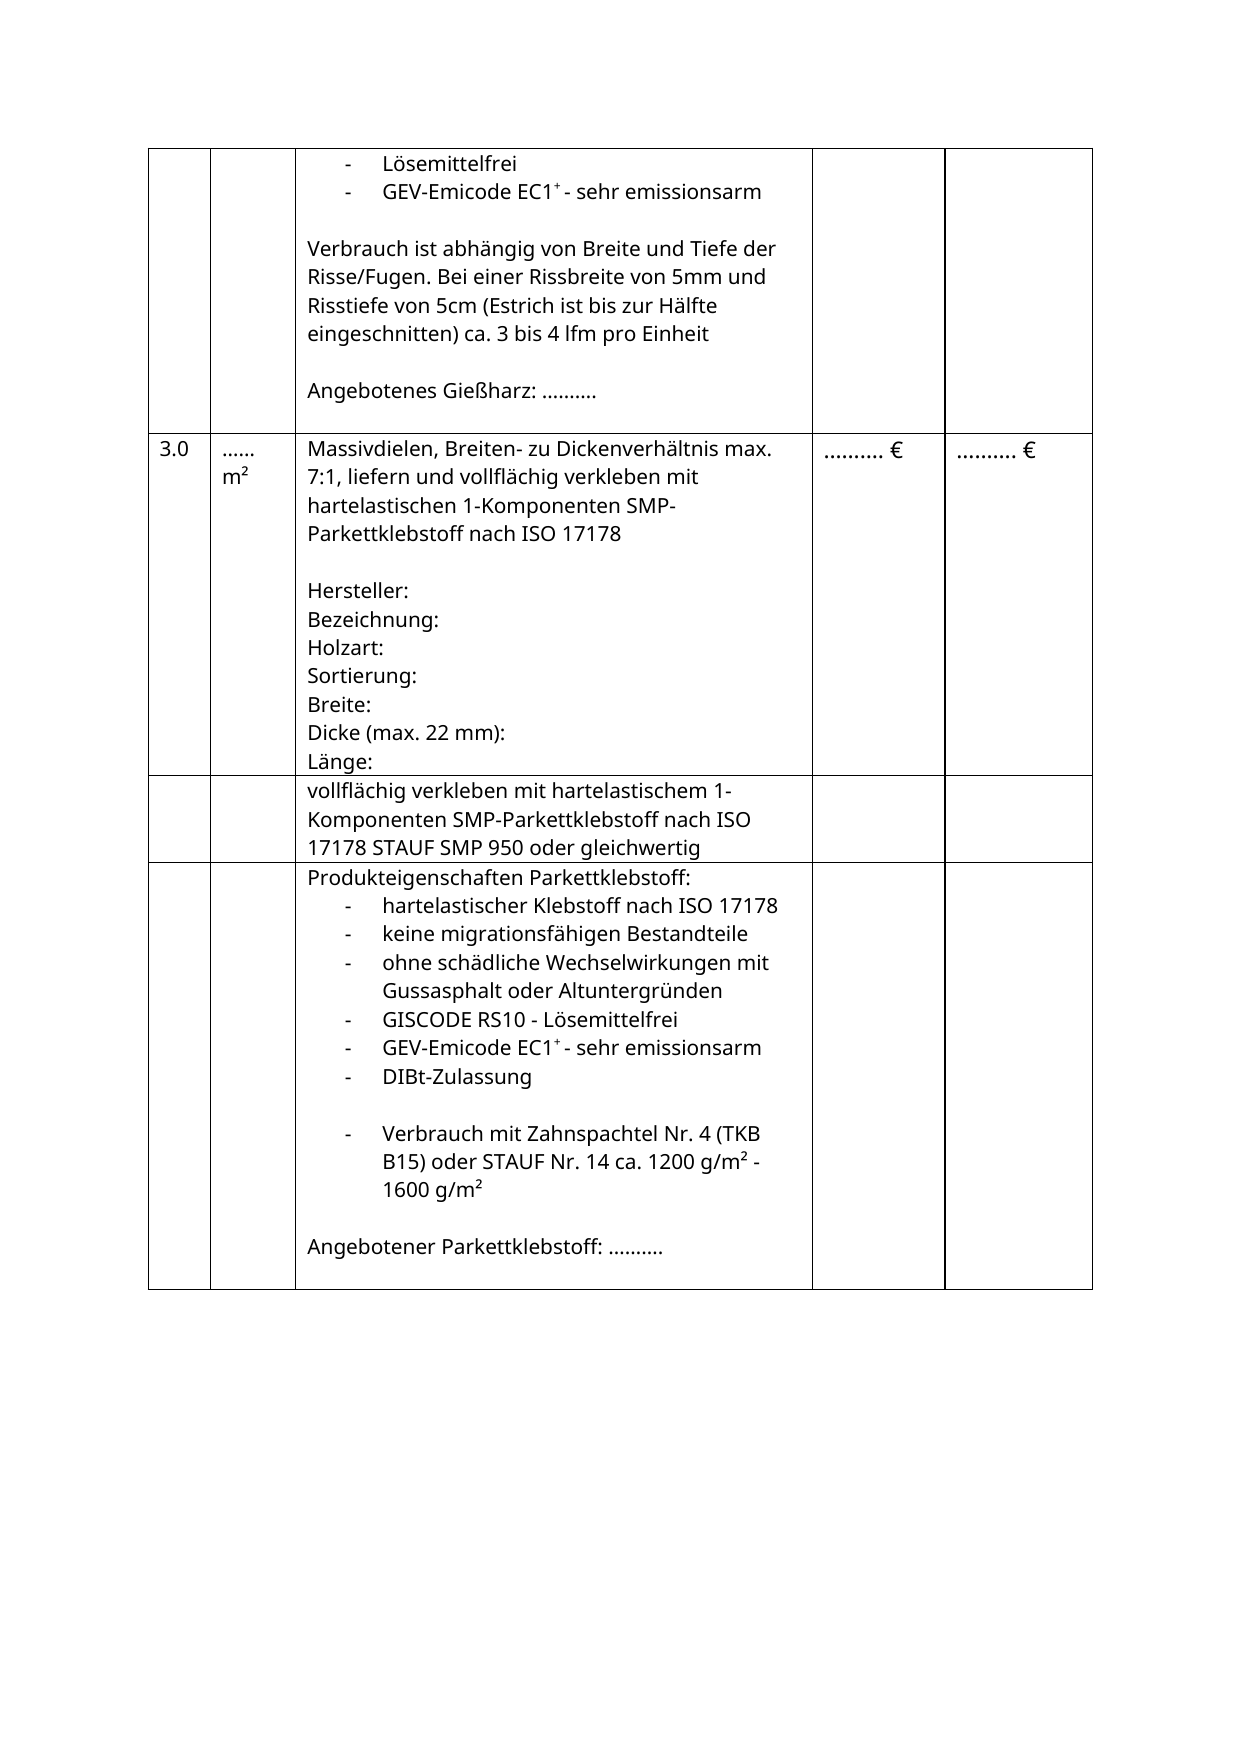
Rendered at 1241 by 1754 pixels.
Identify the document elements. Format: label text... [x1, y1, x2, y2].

table_cell ………. € [946, 434, 1092, 775]
table_cell [813, 863, 944, 1289]
table_cell [149, 776, 210, 862]
table_cell vollflächig verkleben mit hartelastischem 1-Komponenten SMP-Parkettklebstoff nach ISO 17178 STAUF SMP 950 oder gleichwertig [296, 776, 812, 862]
table_cell [149, 863, 210, 1289]
table_cell [211, 776, 295, 862]
table_cell [149, 149, 210, 433]
table_cell [946, 863, 1092, 1289]
table_cell [946, 149, 1092, 433]
table_cell [211, 863, 295, 1289]
table_cell [946, 776, 1092, 862]
table_cell 3.0 [149, 434, 210, 775]
table_cell Produkteigenschaften Parkettklebstoff: hartelastischer Klebstoff nach ISO 17178 keine migrationsfähigen Bestandteile ohne schädliche Wechselwirkungen mit Gussasphalt oder Altuntergründen GISCODE RS10 - Lösemittelfrei GEV-Emicode EC1+ - sehr emissionsarm DIBt-Zulassung Verbrauch mit Zahnspachtel Nr. 4 (TKB B15) oder STAUF Nr. 14 ca. 1200 g/m² - 1600 g/m² Angebotener Parkettklebstoff: ………. [296, 863, 812, 1289]
table_cell ………. € [813, 434, 944, 775]
table_cell [813, 776, 944, 862]
table_cell [813, 149, 944, 433]
table_cell [211, 149, 295, 433]
table_cell Massivdielen, Breiten- zu Dickenverhältnis max. 7:1, liefern und vollflächig verkleben mit hartelastischen 1-Komponenten SMP-Parkettklebstoff nach ISO 17178 Hersteller: Bezeichnung: Holzart: Sortierung: Breite: Dicke (max. 22 mm): Länge: [296, 434, 812, 775]
table_cell …… m² [211, 434, 295, 775]
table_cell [296, 149, 812, 433]
